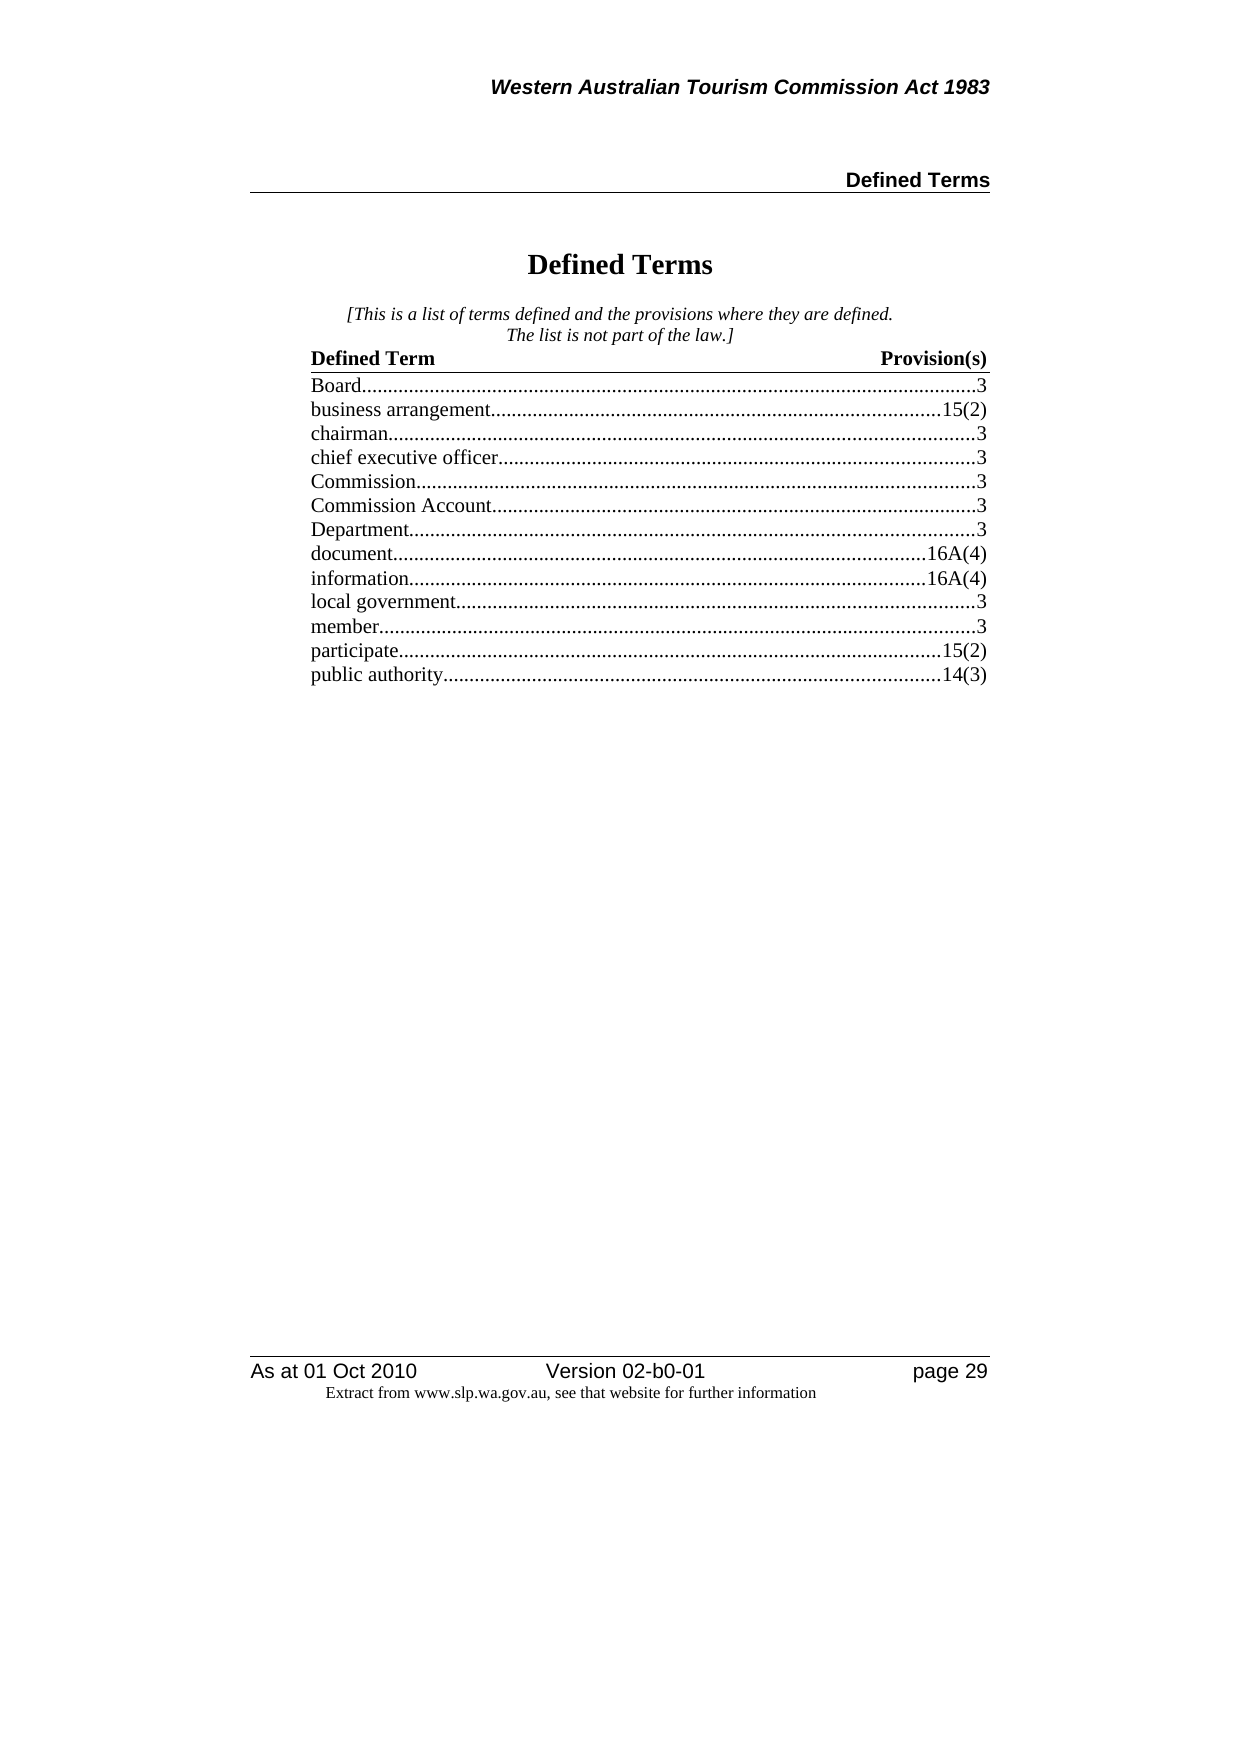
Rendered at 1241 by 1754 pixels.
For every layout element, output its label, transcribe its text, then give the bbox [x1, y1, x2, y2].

text chief executive officer 3 [311, 445, 929, 469]
text chairman 3 [311, 421, 929, 445]
text participate 15(2) [311, 638, 929, 662]
text Commission Account 3 [311, 493, 929, 517]
subtitle Defined Terms [250, 247, 990, 281]
text information 16A(4) [311, 565, 929, 589]
text Defined Term Provision(s) [311, 346, 990, 372]
text local government 3 [311, 589, 929, 613]
text member 3 [311, 613, 929, 638]
text [This is a list of terms defined and the provisions where they are defined. The list is not part of the law.] [339, 303, 901, 346]
text document 16A(4) [311, 541, 929, 565]
text Department 3 [311, 517, 929, 541]
text business arrangement 15(2) [311, 397, 929, 421]
text public authority 14(3) [311, 662, 929, 686]
text Commission 3 [311, 469, 929, 493]
text Board 3 [311, 373, 929, 397]
